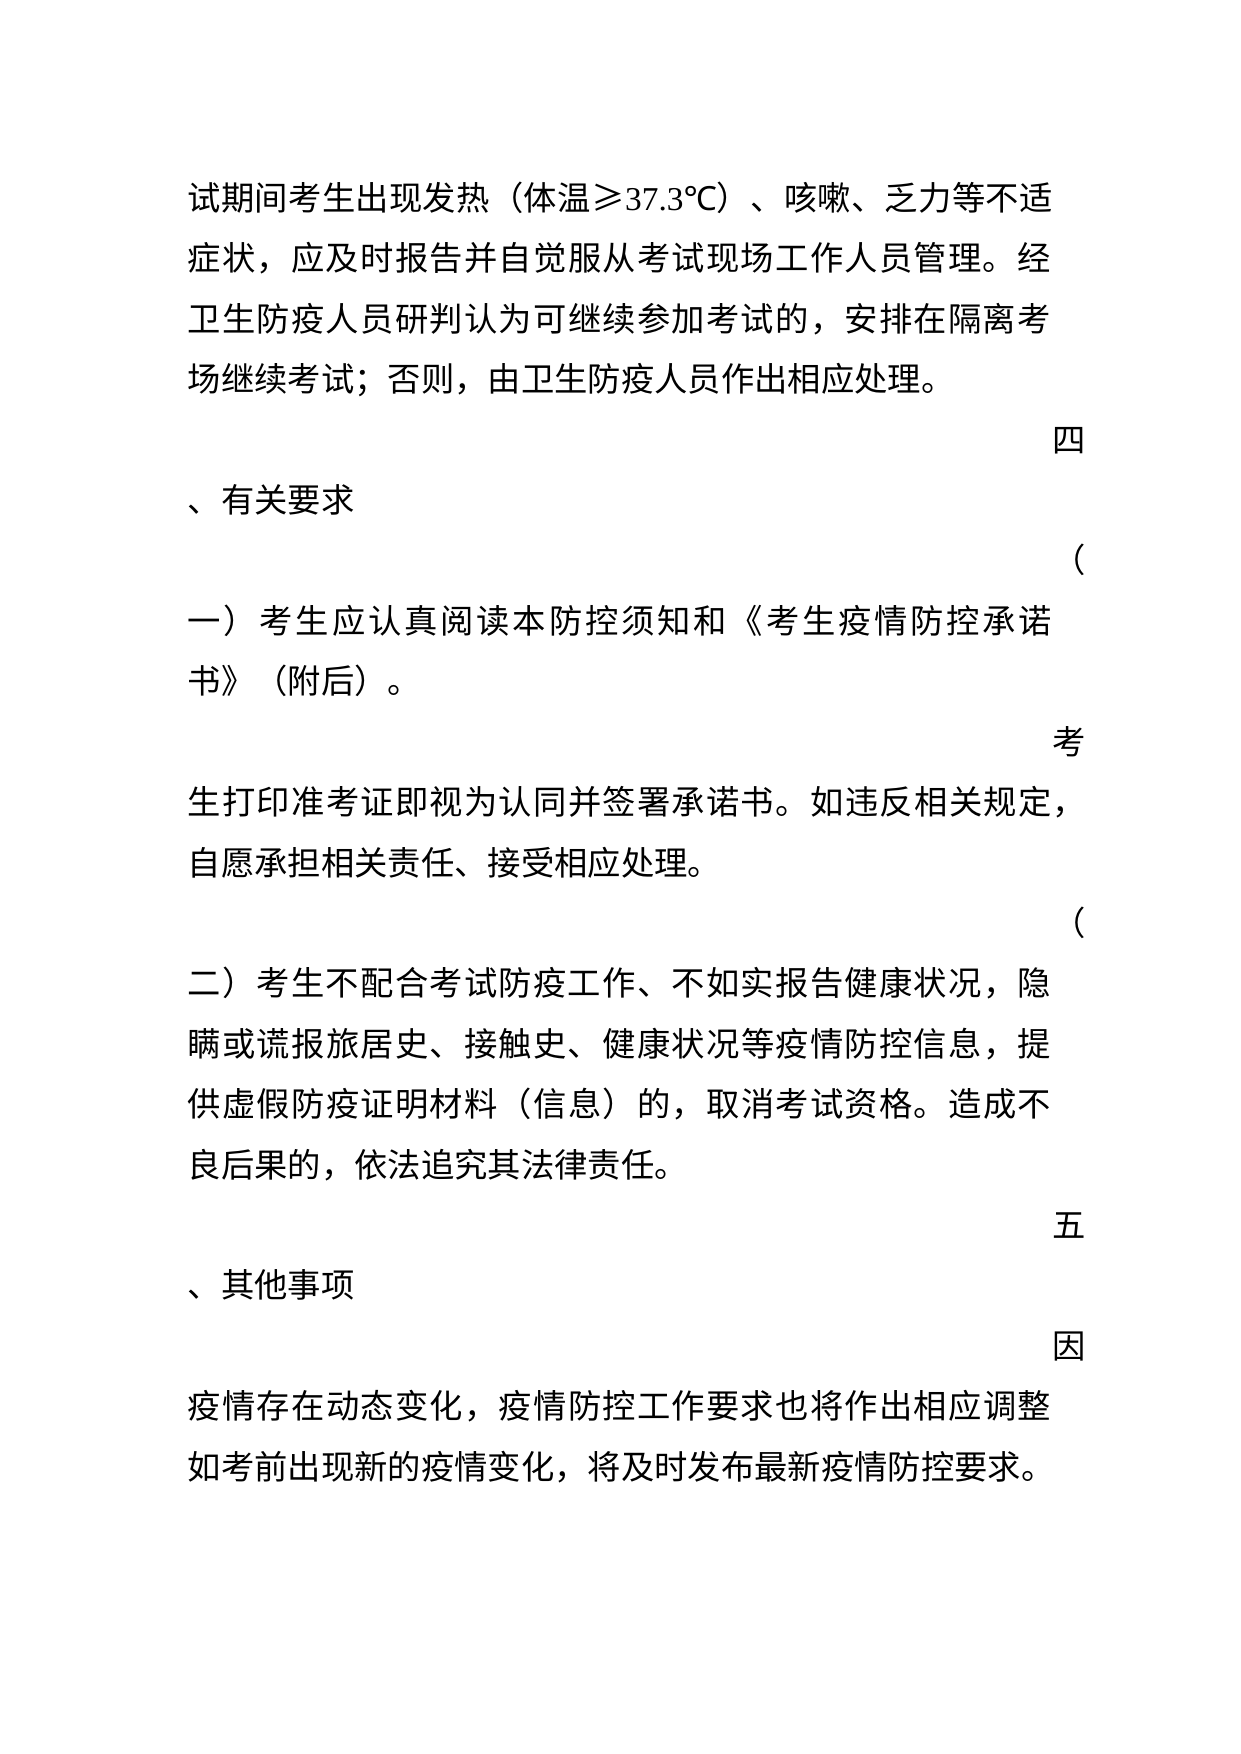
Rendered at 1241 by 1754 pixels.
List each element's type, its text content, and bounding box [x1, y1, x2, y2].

text 四、有关要求 [187, 404, 1053, 524]
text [187, 162, 1053, 404]
text 五、其他事项 [187, 1189, 1053, 1310]
text （一）考生应认真阅读本防控须知和《考生疫情防控承诺书》（附后）。 [187, 524, 1053, 706]
text 因疫情存在动态变化，疫情防控工作要求也将作出相应调整。如考前出现新的疫情变化，将及时发布最新疫情防控要求。 [187, 1310, 1053, 1491]
text （二）考生不配合考试防疫工作、不如实报告健康状况，隐瞒或谎报旅居史、接触史、健康状况等疫情防控信息，提供虚假防疫证明材料（信息）的，取消考试资格。造成不良后果的，依法追究其法律责任。 [187, 887, 1053, 1189]
text 考生打印准考证即视为认同并签署承诺书。如违反相关规定，自愿承担相关责任、接受相应处理。 [187, 706, 1053, 887]
